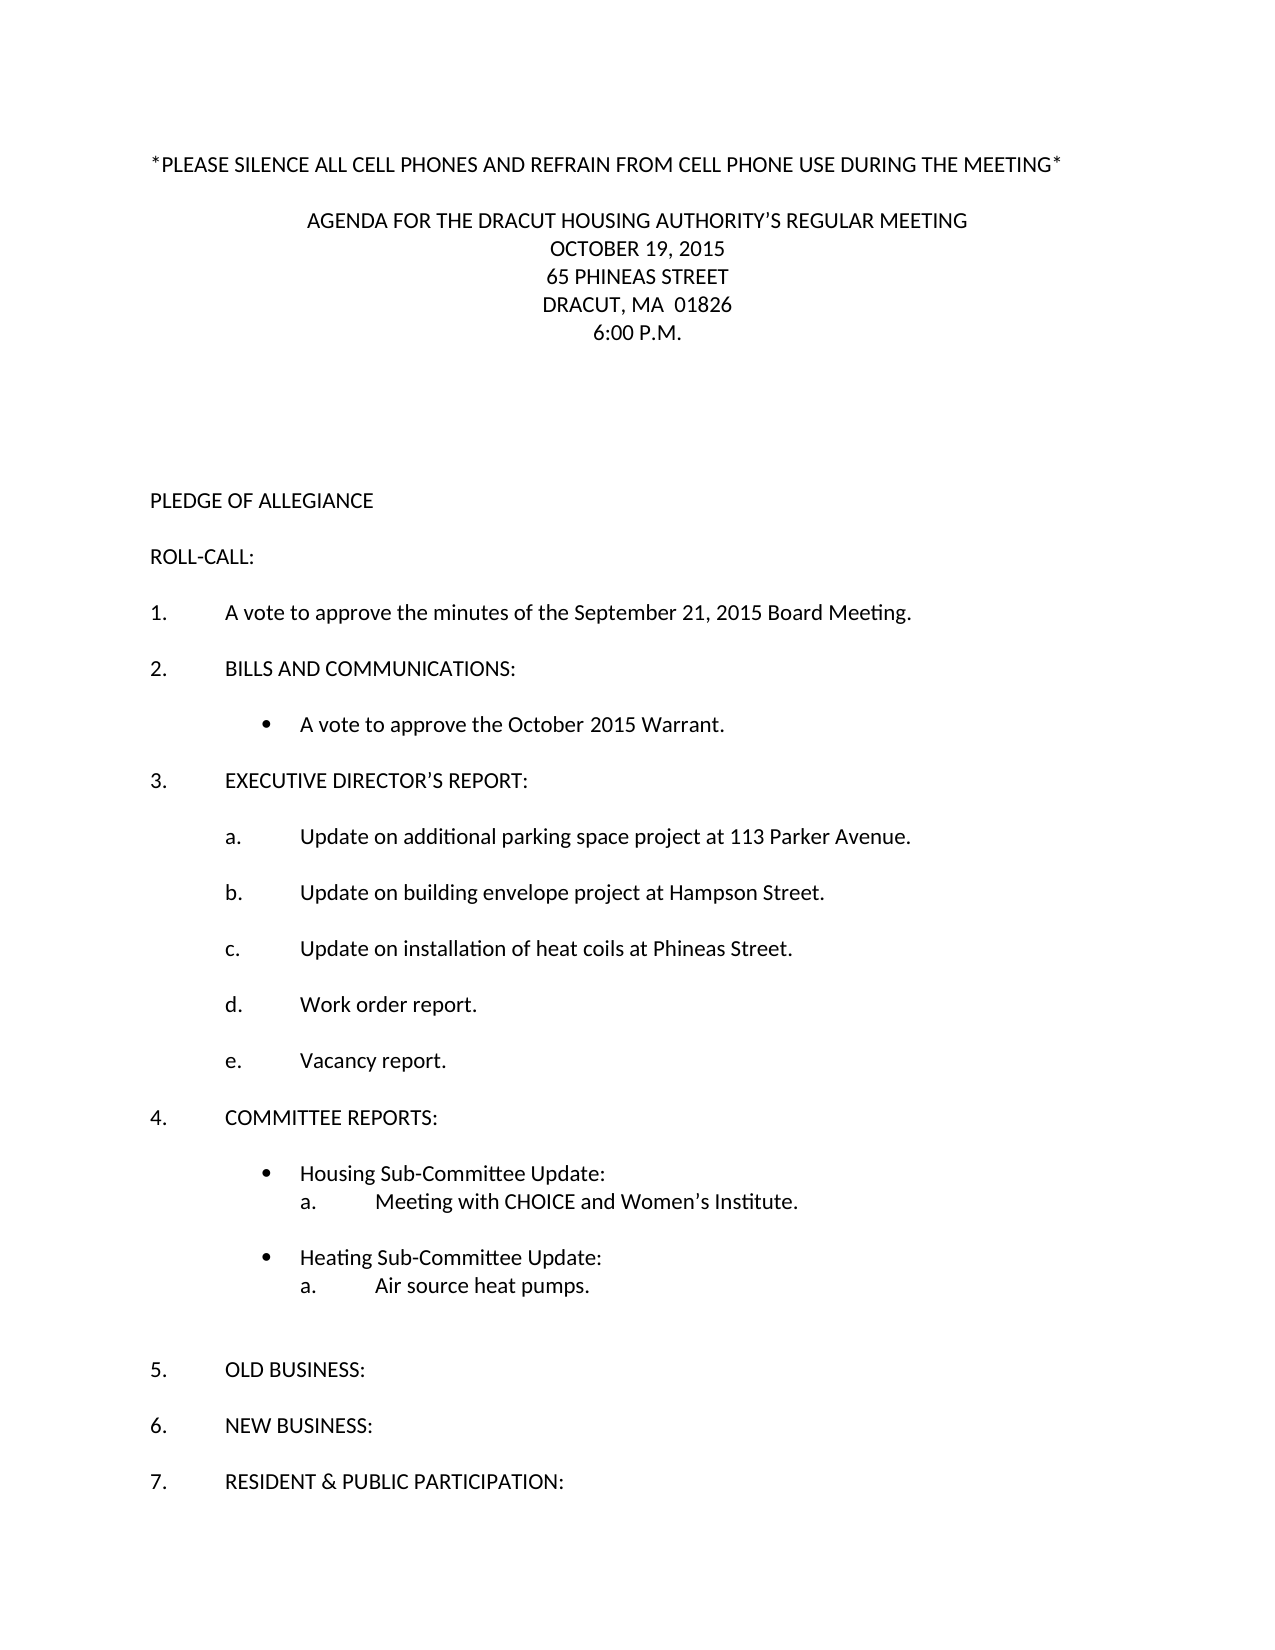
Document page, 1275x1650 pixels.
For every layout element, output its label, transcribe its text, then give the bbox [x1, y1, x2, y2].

text 7. RESIDENT & PUBLIC PARTICIPATION: [150, 1467, 1125, 1495]
text 5. OLD BUSINESS: [150, 1355, 1125, 1383]
list Housing Sub-Committee Update: [262, 1159, 1125, 1187]
text b. Update on building envelope project at Hampson Street. [150, 878, 1125, 907]
text AGENDA FOR THE DRACUT HOUSING AUTHORITY’S REGULAR MEETING [150, 206, 1125, 234]
text 6. NEW BUSINESS: [150, 1411, 1125, 1439]
text c. Update on installation of heat coils at Phineas Street. [150, 934, 1125, 963]
text DRACUT, MA 01826 [150, 290, 1125, 318]
text 1. A vote to approve the minutes of the September 21, 2015 Board Meeting. [150, 598, 1125, 626]
text a. Update on additional parking space project at 113 Parker Avenue. [150, 822, 1125, 851]
text 6:00 P.M. [150, 318, 1125, 346]
text PLEDGE OF ALLEGIANCE [150, 486, 1125, 514]
text a. Meeting with CHOICE and Women’s Institute. [150, 1187, 1125, 1215]
list Heating Sub-Committee Update: [262, 1243, 1125, 1271]
text a. Air source heat pumps. [300, 1271, 1125, 1299]
text 4. COMMITTEE REPORTS: [150, 1103, 1125, 1131]
list A vote to approve the October 2015 Warrant. [262, 710, 1125, 738]
text 65 PHINEAS STREET [150, 262, 1125, 290]
text ROLL-CALL: [150, 542, 1125, 570]
text 2. BILLS AND COMMUNICATIONS: [150, 654, 1125, 682]
text OCTOBER 19, 2015 [150, 234, 1125, 262]
text *PLEASE SILENCE ALL CELL PHONES AND REFRAIN FROM CELL PHONE USE DURING THE MEETING* [150, 150, 1125, 178]
text e. Vacancy report. [150, 1047, 1125, 1075]
text d. Work order report. [150, 991, 1125, 1019]
text 3. EXECUTIVE DIRECTOR’S REPORT: [150, 766, 1125, 794]
